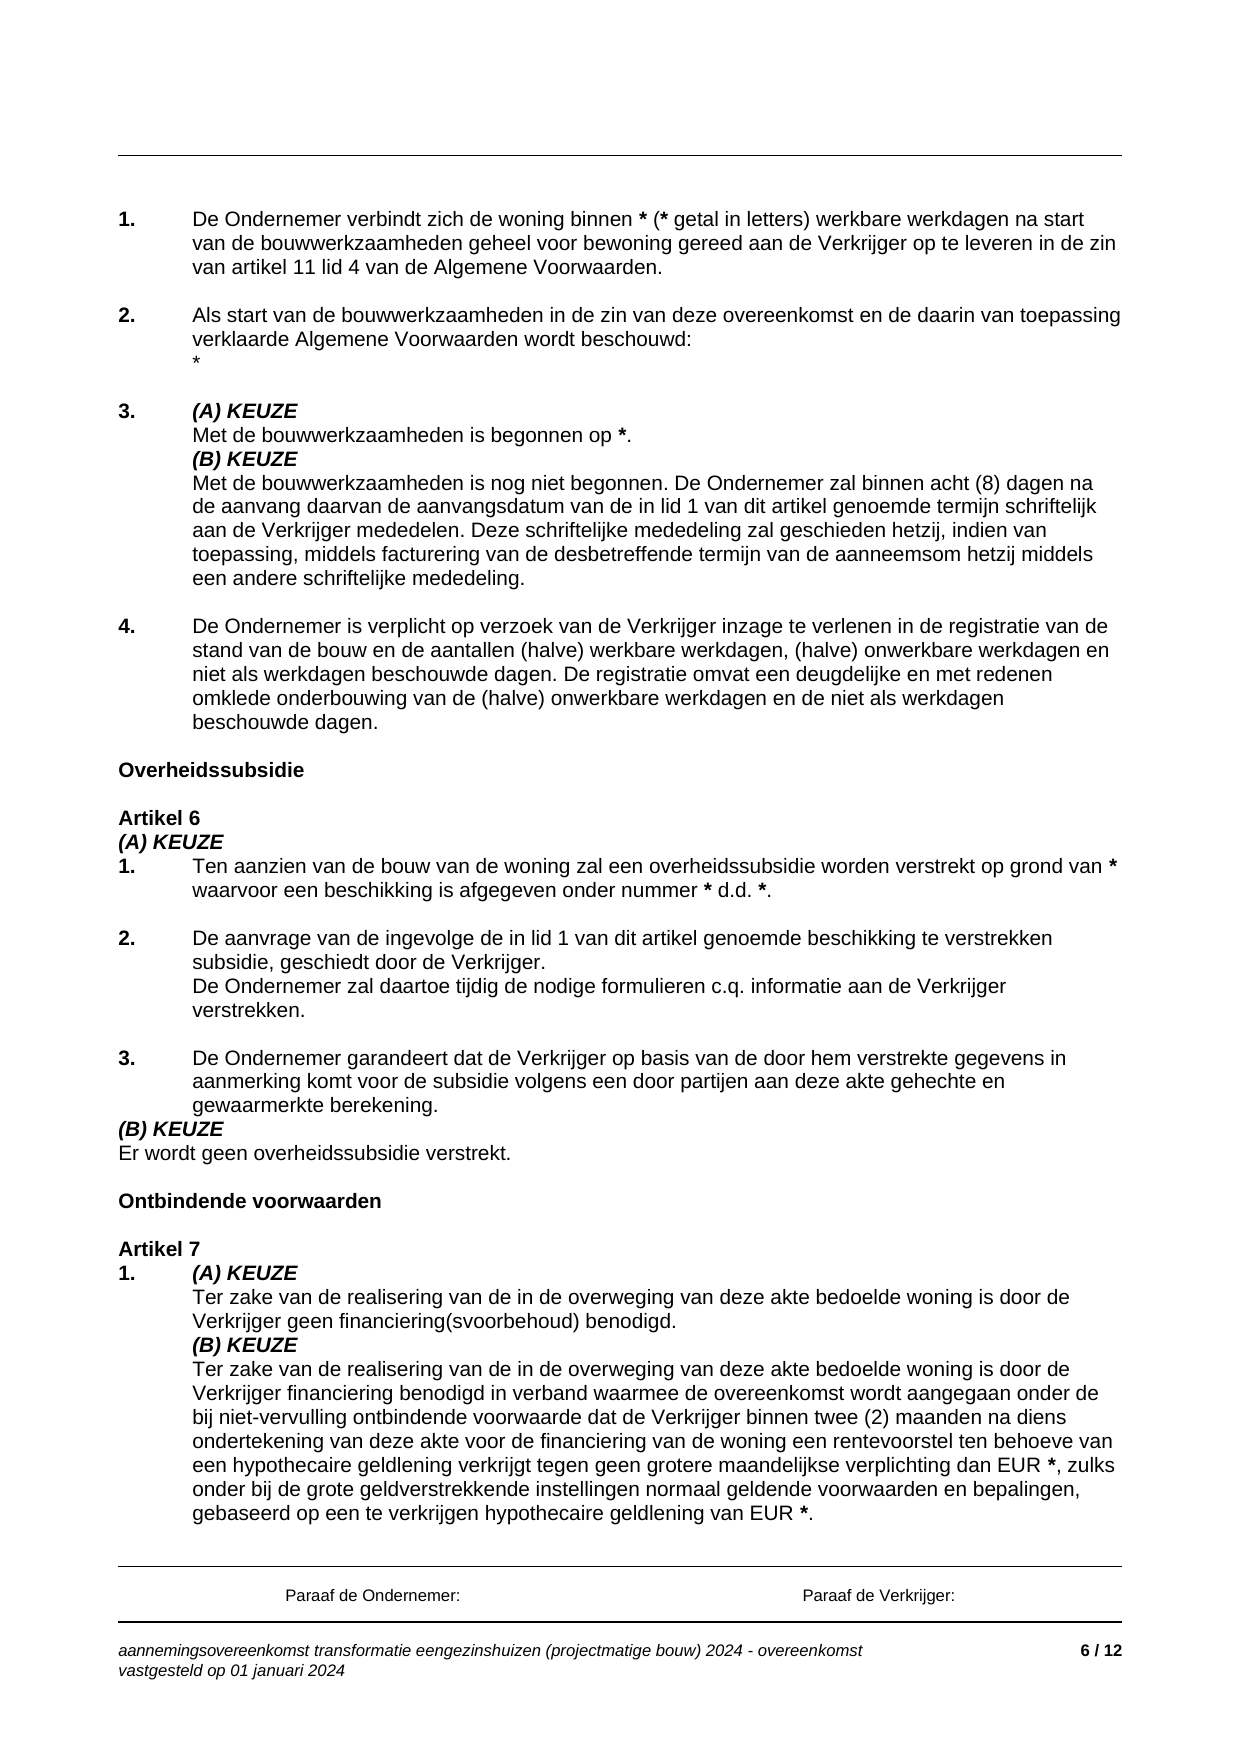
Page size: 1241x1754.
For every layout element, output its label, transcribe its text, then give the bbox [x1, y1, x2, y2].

text 1. (A) KEUZE [118, 1261, 1122, 1285]
text 3. (A) KEUZE [118, 398, 1122, 422]
text Met de bouwwerkzaamheden is begonnen op *. [192, 422, 1122, 446]
text (B) KEUZE [192, 446, 1122, 470]
text Er wordt geen overheidssubsidie verstrekt. [118, 1141, 1122, 1165]
text 2. Als start van de bouwwerkzaamheden in de zin van deze overeenkomst en de daarin van toepassing verklaarde Algemene Voorwaarden wordt beschouwd: [118, 303, 1122, 351]
text Overheidssubsidie [118, 758, 1122, 782]
text 1. Ten aanzien van de bouw van de woning zal een overheidssubsidie worden verstrekt op grond van * waarvoor een beschikking is afgegeven onder nummer * d.d. *. [118, 854, 1122, 902]
text (B) KEUZE [192, 1333, 1122, 1357]
text (A) KEUZE [118, 830, 1122, 854]
text * [192, 351, 1122, 374]
text De Ondernemer zal daartoe tijdig de nodige formulieren c.q. informatie aan de Verkrijger verstrekken. [192, 973, 1122, 1021]
text Artikel 7 [118, 1237, 1122, 1261]
text Artikel 6 [118, 806, 1122, 830]
text 1. De Ondernemer verbindt zich de woning binnen * (* getal in letters) werkbare werkdagen na start van de bouwwerkzaamheden geheel voor bewoning gereed aan de Verkrijger op te leveren in de zin van artikel 11 lid 4 van de Algemene Voorwaarden. [118, 207, 1122, 279]
text 2. De aanvrage van de ingevolge de in lid 1 van dit artikel genoemde beschikking te verstrekken subsidie, geschiedt door de Verkrijger. [118, 926, 1122, 973]
text Met de bouwwerkzaamheden is nog niet begonnen. De Ondernemer zal binnen acht (8) dagen na de aanvang daarvan de aanvangsdatum van de in lid 1 van dit artikel genoemde termijn schriftelijk aan de Verkrijger mededelen. Deze schriftelijke mededeling zal geschieden hetzij, indien van toepassing, middels facturering van de desbetreffende termijn van de aanneemsom hetzij middels een andere schriftelijke mededeling. [192, 470, 1122, 590]
text 4. De Ondernemer is verplicht op verzoek van de Verkrijger inzage te verlenen in de registratie van de stand van de bouw en de aantallen (halve) werkbare werkdagen, (halve) onwerkbare werkdagen en niet als werkdagen beschouwde dagen. De registratie omvat een deugdelijke en met redenen omklede onderbouwing van de (halve) onwerkbare werkdagen en de niet als werkdagen beschouwde dagen. [118, 614, 1122, 734]
text (B) KEUZE [118, 1117, 1122, 1141]
text Ter zake van de realisering van de in de overweging van deze akte bedoelde woning is door de Verkrijger financiering benodigd in verband waarmee de overeenkomst wordt aangegaan onder de bij niet-vervulling ontbindende voorwaarde dat de Verkrijger binnen twee (2) maanden na diens ondertekening van deze akte voor de financiering van de woning een rentevoorstel ten behoeve van een hypothecaire geldlening verkrijgt tegen geen grotere maandelijkse verplichting dan EUR *, zulks onder bij de grote geldverstrekkende instellingen normaal geldende voorwaarden en bepalingen, gebaseerd op een te verkrijgen hypothecaire geldlening van EUR *. [192, 1357, 1122, 1524]
text Ontbindende voorwaarden [118, 1189, 1122, 1213]
text Ter zake van de realisering van de in de overweging van deze akte bedoelde woning is door de Verkrijger geen financiering(svoorbehoud) benodigd. [192, 1285, 1122, 1333]
list De Ondernemer garandeert dat de Verkrijger op basis van de door hem verstrekte gegevens in aanmerking komt voor de subsidie volgens een door partijen aan deze akte gehechte en gewaarmerkte berekening. [118, 1045, 1122, 1117]
